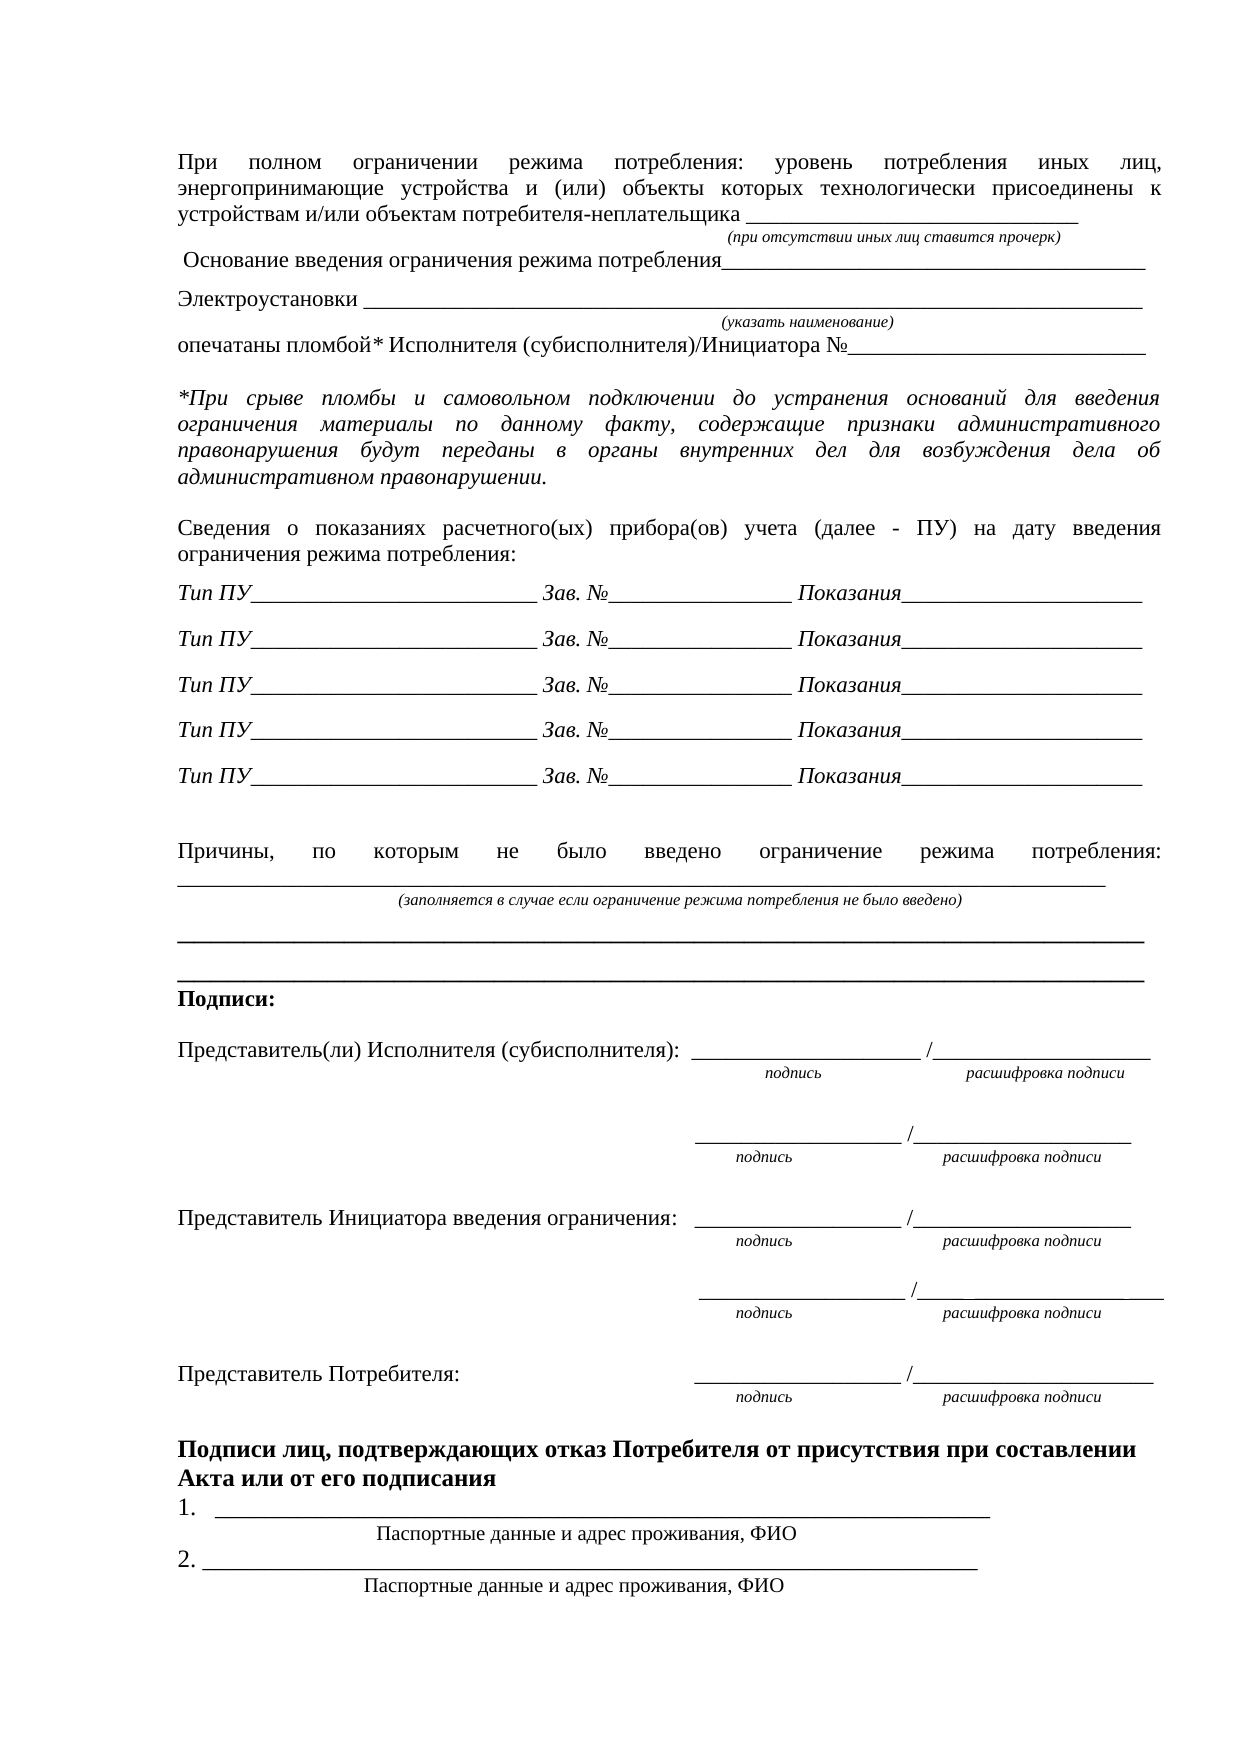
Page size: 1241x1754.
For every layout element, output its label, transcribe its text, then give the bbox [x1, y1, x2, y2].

list (заполняется в случае если ограничение режима потребления не было введено) [177, 889, 1163, 908]
text подпись расшифровка подписи [177, 1231, 1163, 1250]
text Основание введения ограничения режима потребления_____________________________________ [177, 246, 1163, 272]
subtitle Тип ПУ_________________________ Зав. №________________ Показания_____________________ [177, 625, 1163, 651]
text подпись расшифровка подписи [177, 1302, 1163, 1322]
text Представитель Потребителя: __________________ /_____________________ [177, 1360, 1163, 1386]
text Представитель Инициатора введения ограничения: __________________ /___________________ [177, 1204, 1163, 1231]
subtitle Тип ПУ_________________________ Зав. №________________ Показания_____________________ [177, 716, 1163, 743]
subtitle Тип ПУ_________________________ Зав. №________________ Показания_____________________ [177, 671, 1163, 697]
list __________________________________________________________ [177, 908, 1163, 947]
text подпись расшифровка подписи [177, 1147, 1163, 1166]
text Электроустановки ____________________________________________________________________ [177, 285, 1163, 312]
text Паспортные данные и адрес проживания, ФИО [177, 1573, 1163, 1597]
text подпись расшифровка подписи [177, 1063, 1163, 1082]
text *При срыве пломбы и самовольном подключении до устранения оснований для введения ограничения материалы по данному факту, содержащие признаки административного правонарушения будут переданы в органы внутренних дел для возбуждения дела об административном правонарушении. [177, 384, 1163, 489]
text подпись расшифровка подписи [177, 1386, 1163, 1406]
text Подписи лиц, подтверждающих отказ Потребителя от присутствия при составлении Акта или от его подписания [177, 1434, 1163, 1492]
text Подписи: [177, 985, 1163, 1012]
list Причины, по которым не было введено ограничение режима потребления: _________________________________________________________________________________ [177, 837, 1163, 889]
text (указать наименование) [177, 312, 1163, 331]
text опечатаны пломбой* Исполнителя (субисполнителя)/Инициатора №__________________________ [177, 331, 1163, 357]
text 2. ______________________________________________________________ [177, 1544, 1163, 1573]
text __________________ /____ _____________ ___ [177, 1276, 1163, 1302]
text Паспортные данные и адрес проживания, ФИО [177, 1521, 1163, 1544]
text При полном ограничении режима потребления: уровень потребления иных лиц, энергопринимающие устройства и (или) объекты которых технологически присоединены к устройствам и/или объектам потребителя-неплательщика _____________________________ [177, 148, 1163, 227]
text Сведения о показаниях расчетного(ых) прибора(ов) учета (далее - ПУ) на дату введения ограничения режима потребления: [177, 514, 1163, 567]
subtitle Тип ПУ_________________________ Зав. №________________ Показания_____________________ [177, 579, 1163, 606]
text Представитель(ли) Исполнителя (субисполнителя): ____________________ /___________________ [177, 1037, 1163, 1063]
text __________________ /___________________ [177, 1120, 1163, 1147]
list ______________________________________________________________ [177, 1492, 1163, 1521]
subtitle Тип ПУ_________________________ Зав. №________________ Показания_____________________ [177, 762, 1163, 788]
list __________________________________________________________ [177, 947, 1163, 985]
text (при отсутствии иных лиц ставится прочерк) [177, 227, 1163, 246]
